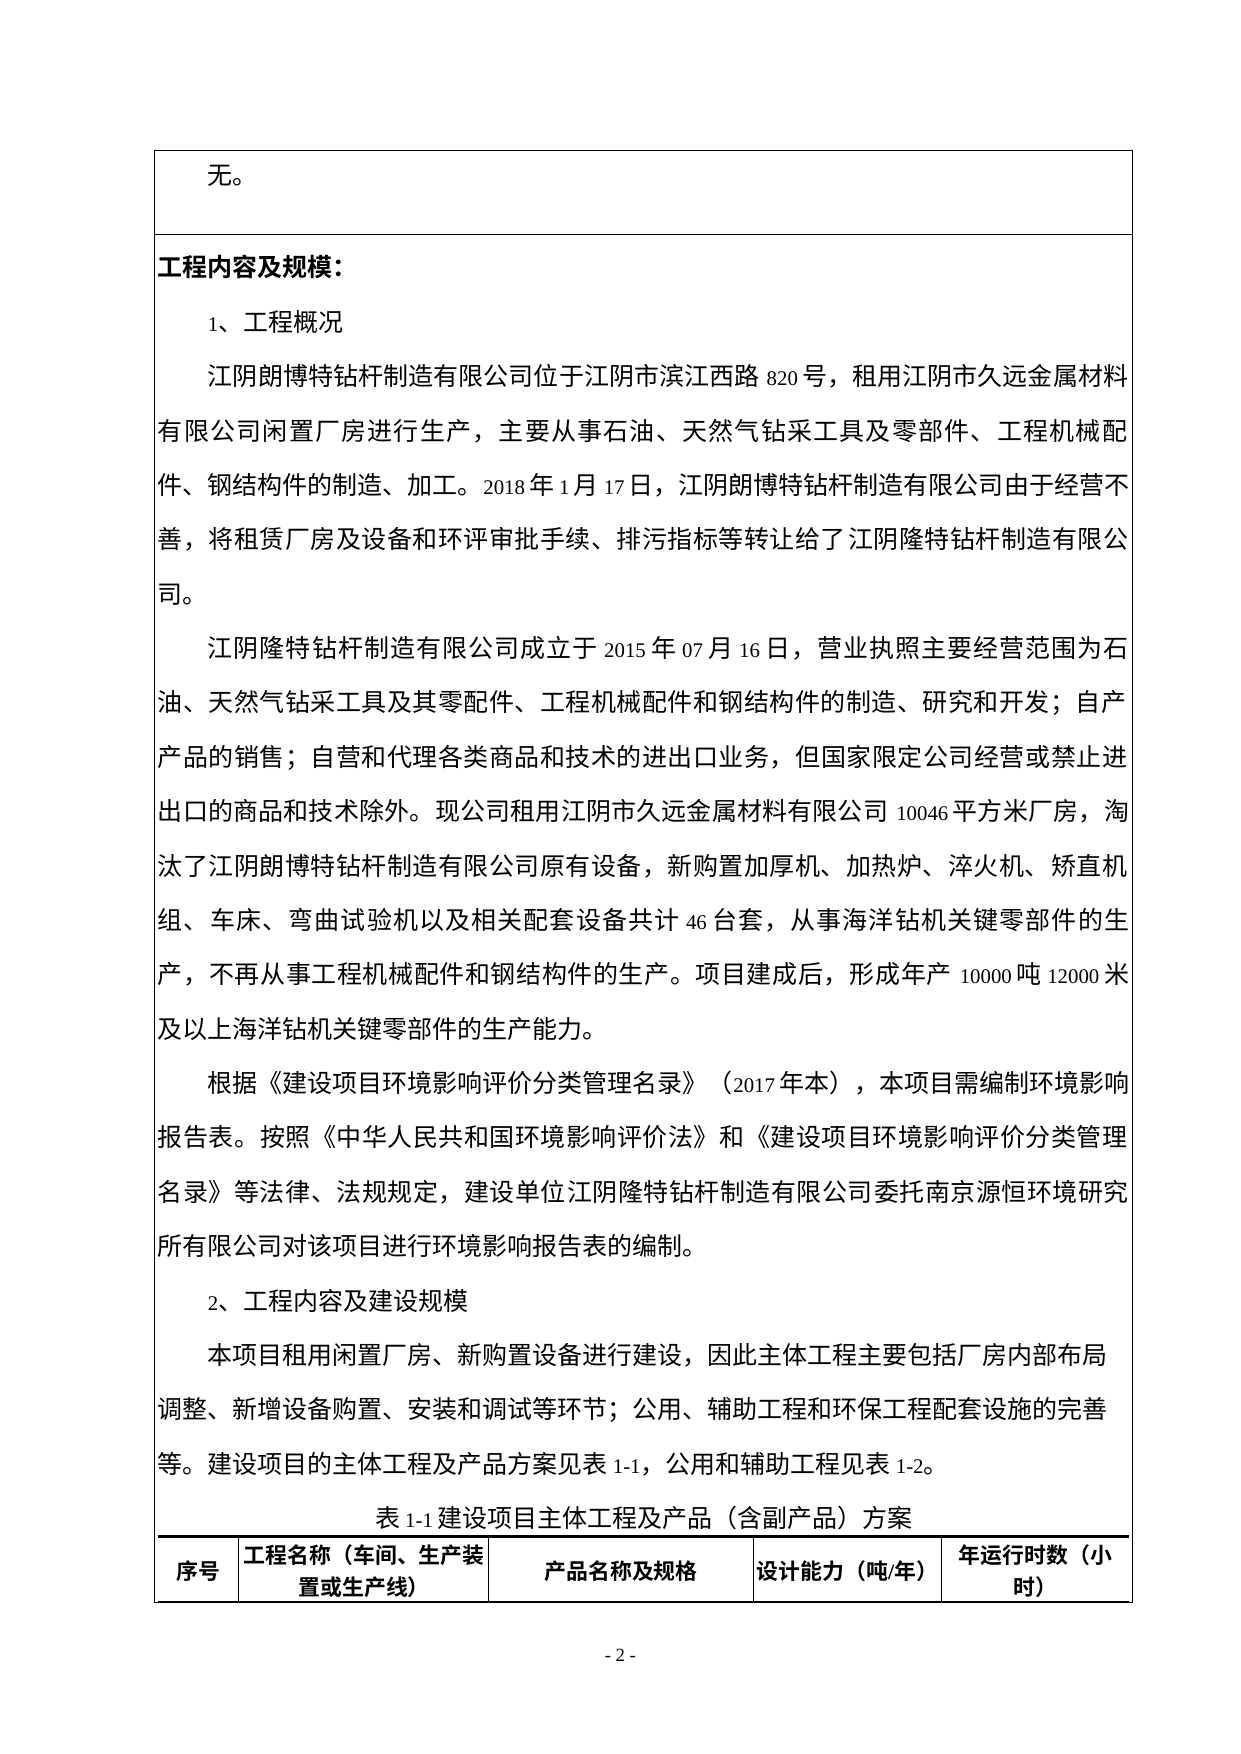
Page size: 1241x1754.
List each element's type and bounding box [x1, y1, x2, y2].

table_cell [155, 151, 1132, 234]
table_cell [155, 235, 1132, 1602]
